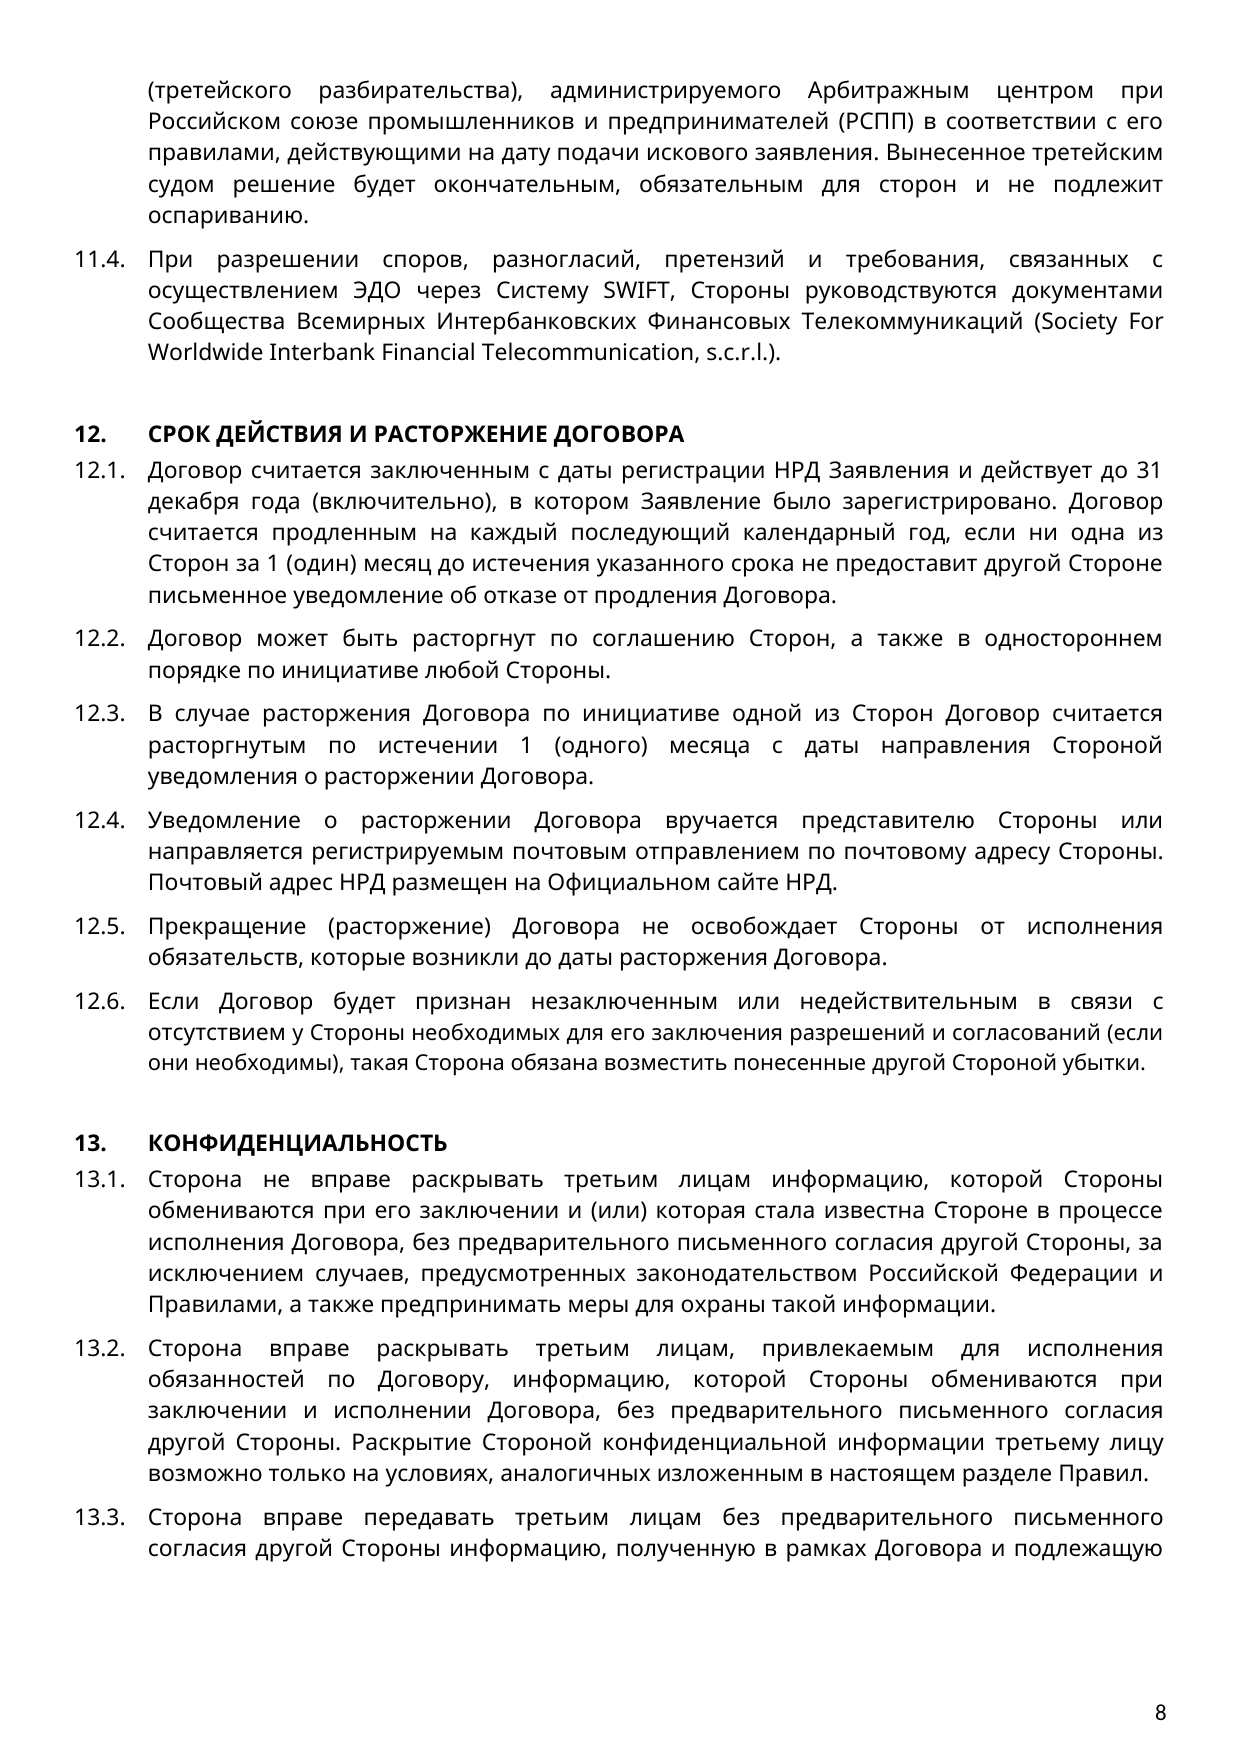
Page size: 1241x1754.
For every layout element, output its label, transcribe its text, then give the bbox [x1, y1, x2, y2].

subtitle Срок действия и расторжение Договора [74, 418, 1167, 449]
list Если Договор будет признан незаключенным или недействительным в связи с отсутствием у Стороны необходимых для его заключения разрешений и согласований (если они необходимы), такая Сторона обязана возместить понесенные другой Стороной убытки. [74, 985, 1164, 1077]
list Сторона не вправе раскрывать третьим лицам информацию, которой Стороны обмениваются при его заключении и (или) которая стала известна Стороне в процессе исполнения Договора, без предварительного письменного согласия другой Стороны, за исключением случаев, предусмотренных законодательством Российской Федерации и Правилами, а также предпринимать меры для охраны такой информации. [74, 1163, 1164, 1319]
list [74, 74, 1164, 230]
list В случае расторжения Договора по инициативе одной из Сторон Договор считается расторгнутым по истечении 1 (одного) месяца с даты направления Стороной уведомления о расторжении Договора. [74, 697, 1164, 791]
list При разрешении споров, разногласий, претензий и требования, связанных с осуществлением ЭДО через Систему SWIFT, Стороны руководствуются документами Сообщества Всемирных Интербанковских Финансовых Телекоммуникаций (Society For Worldwide Interbank Financial Telecommunication, s.c.r.l.). [74, 243, 1164, 368]
list Договор может быть расторгнут по соглашению Сторон, а также в одностороннем порядке по инициативе любой Стороны. [74, 622, 1164, 685]
list Договор считается заключенным с даты регистрации НРД Заявления и действует до 31 декабря года (включительно), в котором Заявление было зарегистрировано. Договор считается продленным на каждый последующий календарный год, если ни одна из Сторон за 1 (один) месяц до истечения указанного срока не предоставит другой Стороне письменное уведомление об отказе от продления Договора. [74, 453, 1164, 610]
subtitle Конфиденциальность [74, 1127, 1167, 1158]
list Прекращение (расторжение) Договора не освобождает Стороны от исполнения обязательств, которые возникли до даты расторжения Договора. [74, 910, 1164, 972]
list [74, 1501, 1164, 1563]
list Уведомление о расторжении Договора вручается представителю Стороны или направляется регистрируемым почтовым отправлением по почтовому адресу Стороны. Почтовый адрес НРД размещен на Официальном сайте НРД. [74, 803, 1164, 897]
list Сторона вправе раскрывать третьим лицам, привлекаемым для исполнения обязанностей по Договору, информацию, которой Стороны обмениваются при заключении и исполнении Договора, без предварительного письменного согласия другой Стороны. Раскрытие Стороной конфиденциальной информации третьему лицу возможно только на условиях, аналогичных изложенным в настоящем разделе Правил. [74, 1332, 1164, 1488]
